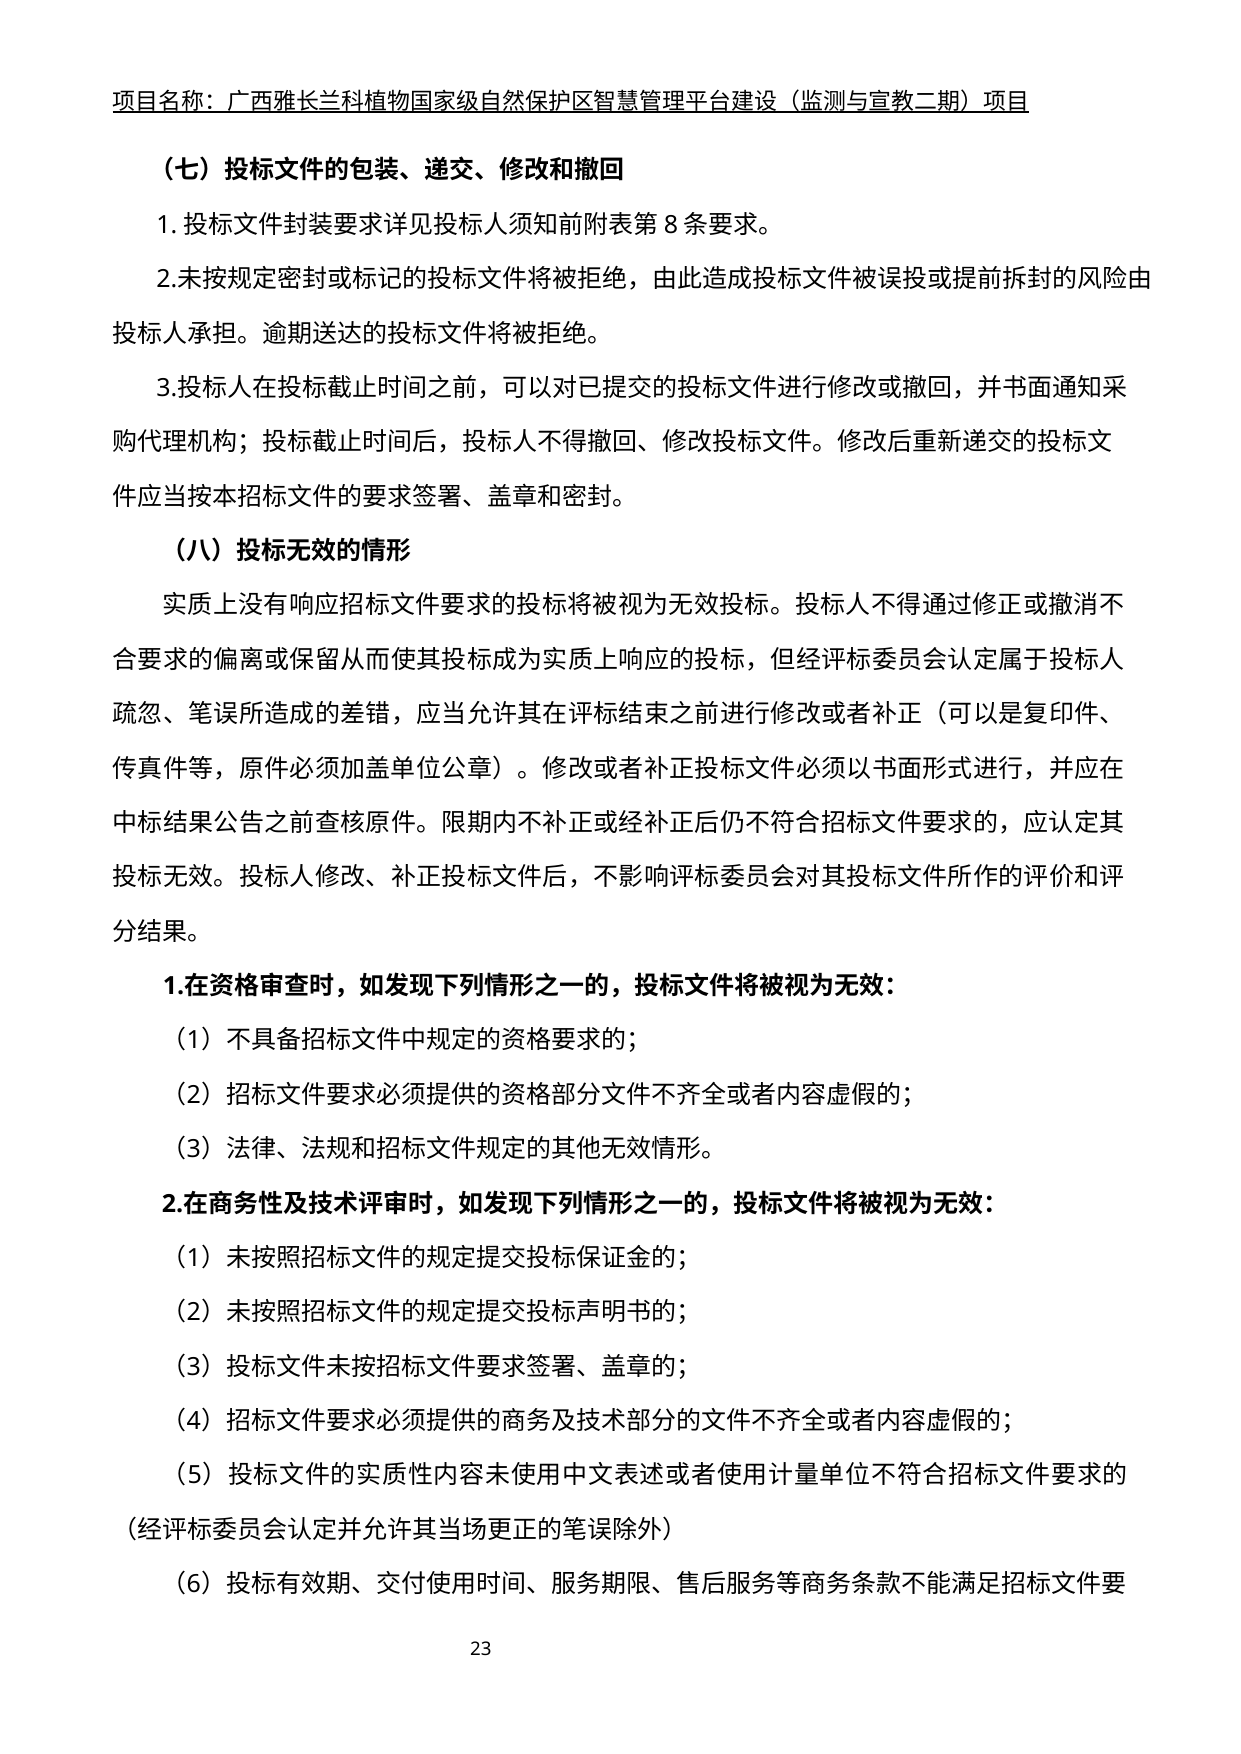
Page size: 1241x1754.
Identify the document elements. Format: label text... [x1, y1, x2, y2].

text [112, 1564, 1128, 1600]
text （2）未按照招标文件的规定提交投标声明书的； [112, 1292, 1128, 1328]
text （4）招标文件要求必须提供的商务及技术部分的文件不齐全或者内容虚假的； [112, 1401, 1128, 1437]
text 2.在商务性及技术评审时，如发现下列情形之一的，投标文件将被视为无效： [112, 1183, 1128, 1219]
text （1）不具备招标文件中规定的资格要求的； [112, 1020, 1128, 1056]
text （1）未按照招标文件的规定提交投标保证金的； [112, 1237, 1128, 1274]
text 2.未按规定密封或标记的投标文件将被拒绝，由此造成投标文件被误投或提前拆封的风险由投标人承担。逾期送达的投标文件将被拒绝。 [112, 259, 1163, 349]
text （2）招标文件要求必须提供的资格部分文件不齐全或者内容虚假的； [112, 1074, 1128, 1111]
text 3.投标人在投标截止时间之前，可以对已提交的投标文件进行修改或撤回，并书面通知采购代理机构；投标截止时间后，投标人不得撤回、修改投标文件。修改后重新递交的投标文件应当按本招标文件的要求签署、盖章和密封。 [112, 367, 1128, 512]
text 实质上没有响应招标文件要求的投标将被视为无效投标。投标人不得通过修正或撤消不合要求的偏离或保留从而使其投标成为实质上响应的投标，但经评标委员会认定属于投标人疏忽、笔误所造成的差错，应当允许其在评标结束之前进行修改或者补正（可以是复印件、传真件等，原件必须加盖单位公章）。修改或者补正投标文件必须以书面形式进行，并应在中标结果公告之前查核原件。限期内不补正或经补正后仍不符合招标文件要求的，应认定其投标无效。投标人修改、补正投标文件后，不影响评标委员会对其投标文件所作的评价和评分结果。 [112, 585, 1128, 947]
text （3）法律、法规和招标文件规定的其他无效情形。 [112, 1129, 1128, 1165]
text 1. 投标文件封装要求详见投标人须知前附表第8条要求。 [112, 204, 1128, 241]
text （八）投标无效的情形 [112, 531, 1128, 567]
text （5）投标文件的实质性内容未使用中文表述或者使用计量单位不符合招标文件要求的（经评标委员会认定并允许其当场更正的笔误除外） [112, 1455, 1128, 1546]
text 1.在资格审查时，如发现下列情形之一的，投标文件将被视为无效： [112, 966, 1128, 1002]
text （七）投标文件的包装、递交、修改和撤回 [112, 150, 1128, 186]
text （3）投标文件未按招标文件要求签署、盖章的； [112, 1346, 1128, 1382]
